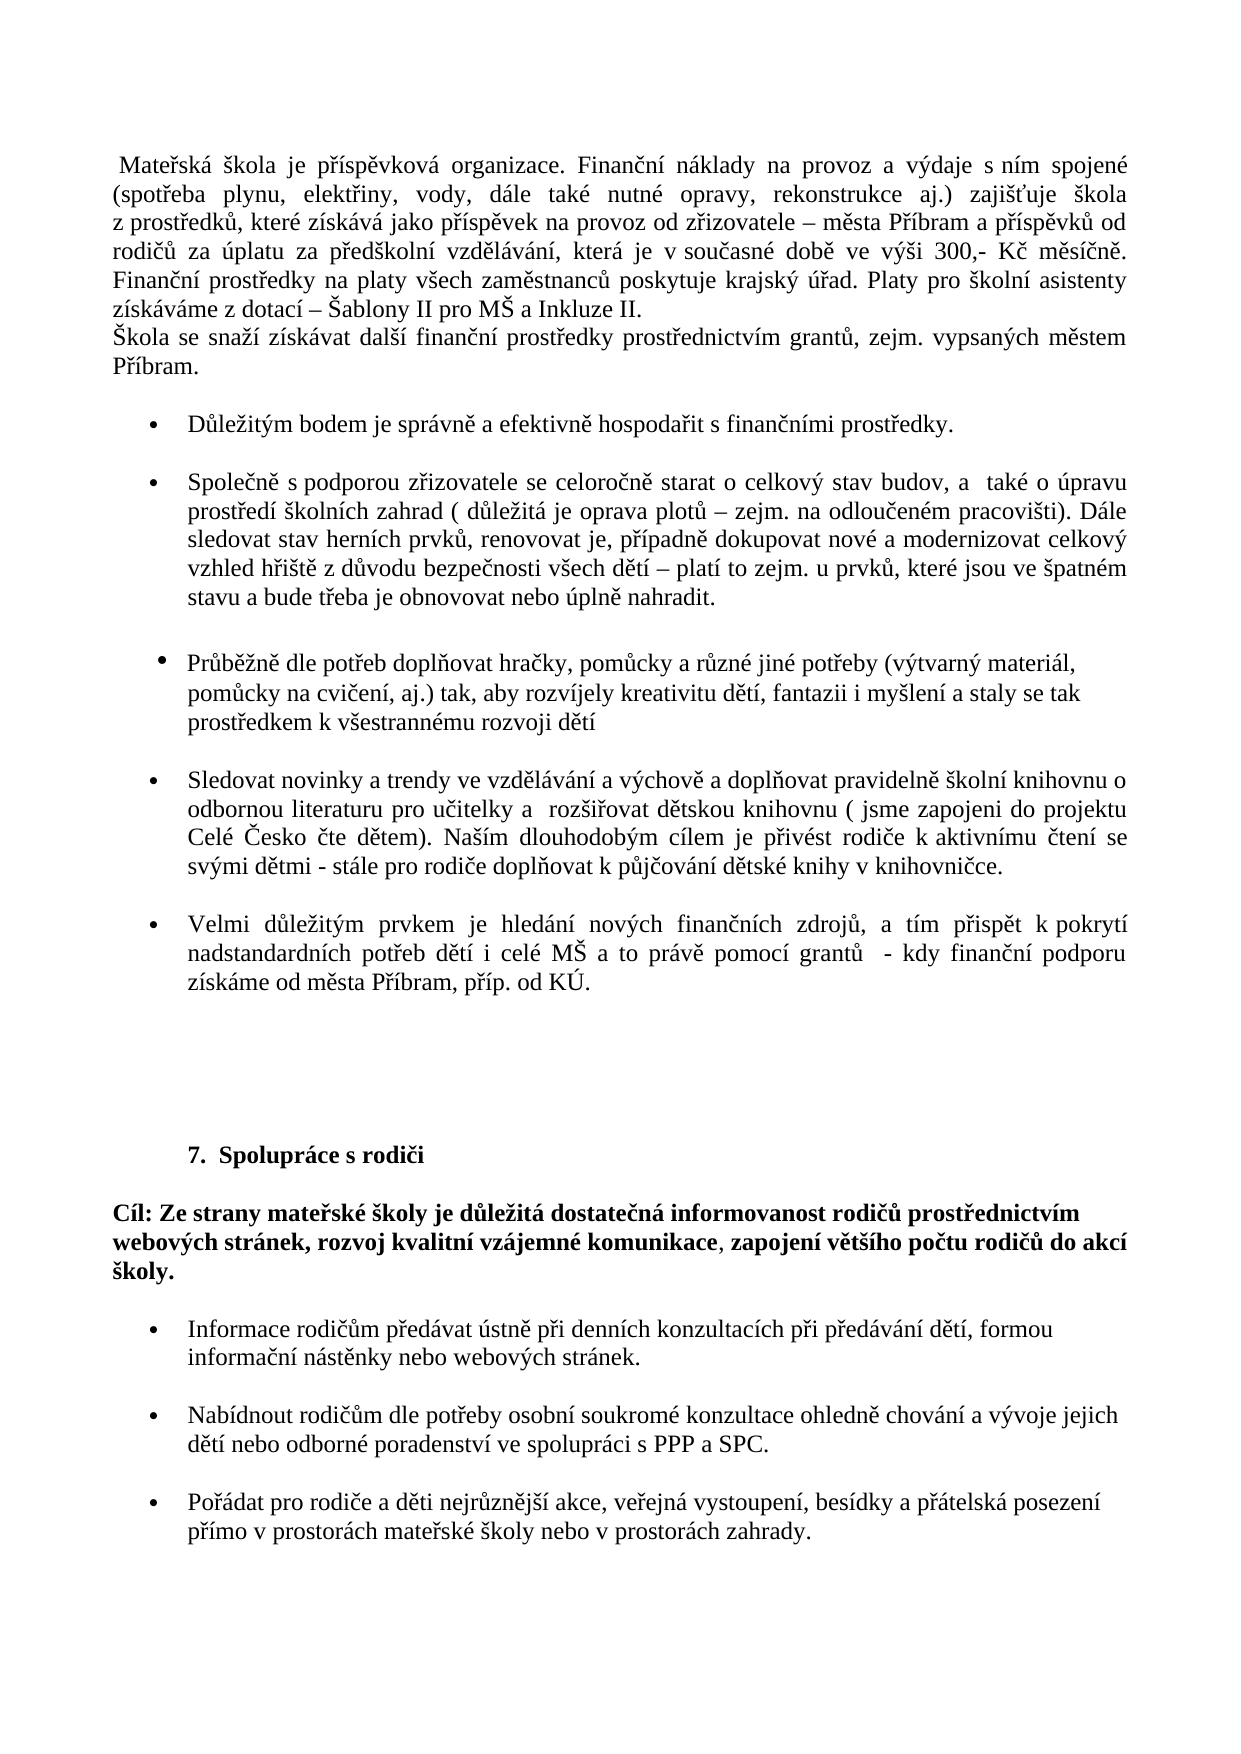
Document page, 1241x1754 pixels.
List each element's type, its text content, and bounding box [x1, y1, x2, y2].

text Cíl: Ze strany mateřské školy je důležitá dostatečná informovanost rodičů prostřednictvím webových stránek, rozvoj kvalitní vzájemné komunikace, zapojení většího počtu rodičů do akcí školy. [112, 1198, 1128, 1284]
list Společně s podporou zřizovatele se celoročně starat o celkový stav budov, a také o úpravu prostředí školních zahrad ( důležitá je oprava plotů – zejm. na odloučeném pracovišti). Dále sledovat stav herních prvků, renovovat je, případně dokupovat nové a modernizovat celkový vzhled hřiště z důvodu bezpečnosti všech dětí – platí to zejm. u prvků, které jsou ve špatném stavu a bude třeba je obnovovat nebo úplně nahradit. [150, 467, 1128, 611]
list Pořádat pro rodiče a děti nejrůznější akce, veřejná vystoupení, besídky a přátelská posezení přímo v prostorách mateřské školy nebo v prostorách zahrady. [150, 1487, 1128, 1544]
list Informace rodičům předávat ústně při denních konzultacích při předávání dětí, formou informační nástěnky nebo webových stránek. [150, 1314, 1128, 1371]
list Nabídnout rodičům dle potřeby osobní soukromé konzultace ohledně chování a vývoje jejich dětí nebo odborné poradenství ve spolupráci s PPP a SPC. [150, 1400, 1128, 1458]
text pomůcky na cvičení, aj.) tak, aby rozvíjely kreativitu dětí, fantazii i myšlení a staly se tak [112, 678, 1128, 707]
list Důležitým bodem je správně a efektivně hospodařit s finančními prostředky. [150, 409, 1128, 438]
text 7. Spolupráce s rodiči [187, 1140, 1128, 1169]
text Škola se snaží získávat další finanční prostředky prostřednictvím grantů, zejm. vypsaných městem Příbram. [112, 322, 1128, 380]
text Mateřská škola je příspěvková organizace. Finanční náklady na provoz a výdaje s ním spojené (spotřeba plynu, elektřiny, vody, dále také nutné opravy, rekonstrukce aj.) zajišťuje škola z prostředků, které získává jako příspěvek na provoz od zřizovatele – města Příbram a příspěvků od rodičů za úplatu za předškolní vzdělávání, která je v současné době ve výši 300,- Kč měsíčně. Finanční prostředky na platy všech zaměstnanců poskytuje krajský úřad. Platy pro školní asistenty získáváme z dotací – Šablony II pro MŠ a Inkluze II. [112, 150, 1128, 322]
text prostředkem k všestrannému rozvoji dětí [112, 707, 1128, 736]
list Velmi důležitým prvkem je hledání nových finančních zdrojů, a tím přispět k pokrytí nadstandardních potřeb dětí i celé MŠ a to právě pomocí grantů - kdy finanční podporu získáme od města Příbram, příp. od KÚ. [150, 909, 1128, 995]
list Sledovat novinky a trendy ve vzdělávání a výchově a doplňovat pravidelně školní knihovnu o odbornou literaturu pro učitelky a rozšiřovat dětskou knihovnu ( jsme zapojeni do projektu Celé Česko čte dětem). Naším dlouhodobým cílem je přivést rodiče k aktivnímu čtení se svými dětmi - stále pro rodiče doplňovat k půjčování dětské knihy v knihovničce. [150, 765, 1128, 880]
text • Průběžně dle potřeb doplňovat hračky, pomůcky a různé jiné potřeby (výtvarný materiál, [112, 640, 1128, 678]
